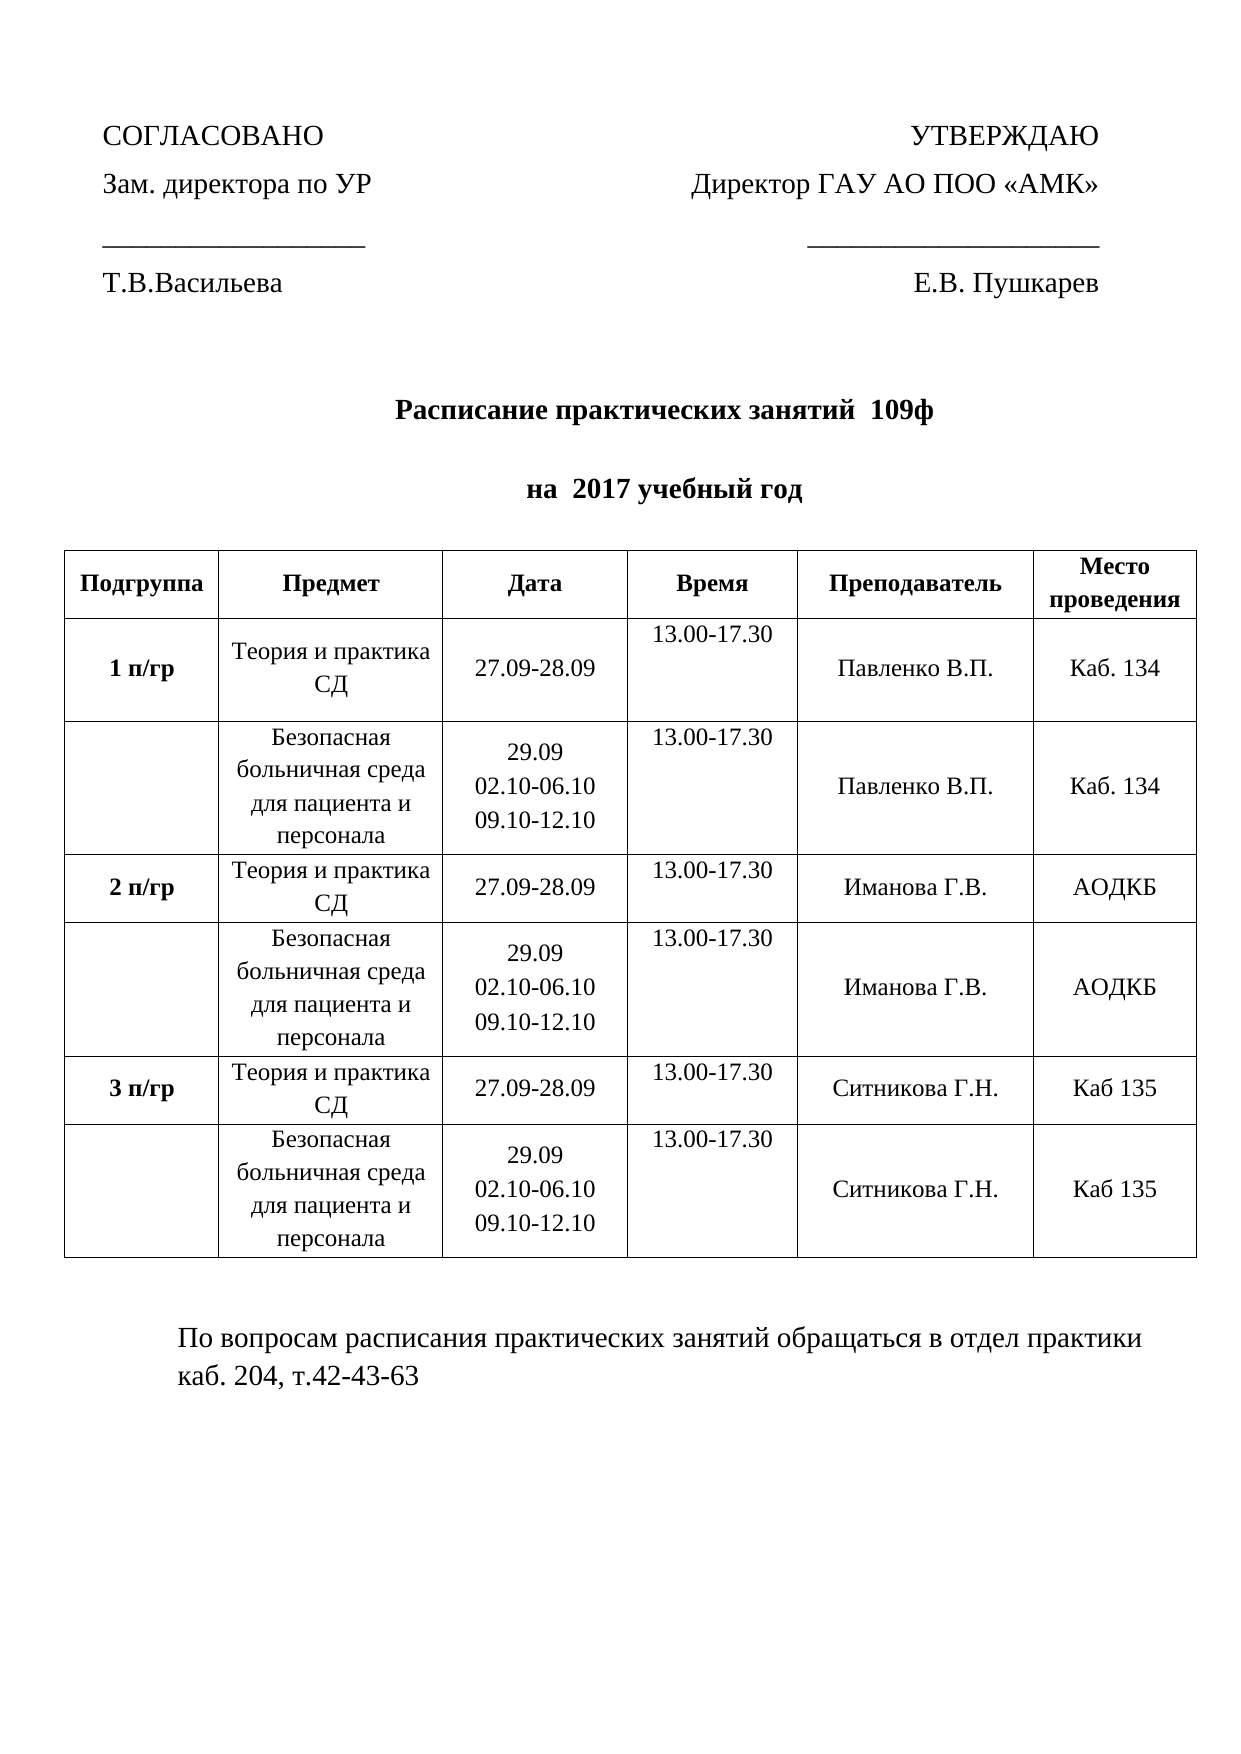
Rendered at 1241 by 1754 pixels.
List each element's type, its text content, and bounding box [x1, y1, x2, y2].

table_cell Е.В. Пушкарев [615, 265, 1110, 313]
table_cell Теория и практика СД [219, 619, 442, 721]
table_header Дата [443, 551, 627, 618]
text на 2017 учебный год [177, 471, 1152, 504]
table_header Время [628, 551, 797, 618]
table_cell 1 п/гр [65, 619, 218, 721]
table_cell Безопасная больничная среда для пациента и персонала [219, 923, 442, 1056]
table_cell Павленко В.П. [798, 722, 1033, 854]
table_cell 27.09-28.09 [443, 1057, 627, 1123]
table_cell 13.00-17.30 [628, 1057, 797, 1123]
table_cell АОДКБ [1034, 855, 1196, 922]
table_cell Иманова Г.В. [798, 923, 1033, 1056]
table_cell 13.00-17.30 [628, 619, 797, 721]
text По вопросам расписания практических занятий обращаться в отдел практики каб. 204, т.42-43-63 [177, 1320, 1152, 1392]
table_header Преподаватель [798, 551, 1033, 618]
table_cell Каб 135 [1034, 1057, 1196, 1123]
table_cell Зам. директора по УР __________________ [91, 166, 615, 265]
table_cell Павленко В.П. [798, 619, 1033, 721]
table_cell Безопасная больничная среда для пациента и персонала [219, 722, 442, 854]
table_cell Каб. 134 [1034, 619, 1196, 721]
table_cell 13.00-17.30 [628, 1125, 797, 1257]
table_cell Каб. 134 [1034, 722, 1196, 854]
table_cell 29.09 02.10-06.10 09.10-12.10 [443, 722, 627, 854]
table_cell 27.09-28.09 [443, 855, 627, 922]
table_header Предмет [219, 551, 442, 618]
table_cell 27.09-28.09 [443, 619, 627, 721]
table_cell 29.09 02.10-06.10 09.10-12.10 [443, 923, 627, 1056]
table_cell Каб 135 [1034, 1125, 1196, 1257]
text Расписание практических занятий 109ф [177, 392, 1152, 425]
table_cell 29.09 02.10-06.10 09.10-12.10 [443, 1125, 627, 1257]
table_cell 2 п/гр [65, 855, 218, 922]
table_cell 13.00-17.30 [628, 855, 797, 922]
table_cell Теория и практика СД [219, 1057, 442, 1123]
table_cell Иманова Г.В. [798, 855, 1033, 922]
table_header СОГЛАСОВАНО [91, 118, 615, 166]
table_cell Директор ГАУ АО ПОО «АМК» ____________________ [615, 166, 1110, 265]
table_cell Т.В.Васильева [91, 265, 615, 313]
table_cell [65, 1125, 218, 1257]
table_cell АОДКБ [1034, 923, 1196, 1056]
table_cell 13.00-17.30 [628, 923, 797, 1056]
table_cell Ситникова Г.Н. [798, 1057, 1033, 1123]
table_cell [65, 722, 218, 854]
table_cell Теория и практика СД [219, 855, 442, 922]
table_cell 3 п/гр [65, 1057, 218, 1123]
table_cell 13.00-17.30 [628, 722, 797, 854]
table_header Место проведения [1034, 551, 1196, 618]
table_header Подгруппа [65, 551, 218, 618]
table_cell Ситникова Г.Н. [798, 1125, 1033, 1257]
table_header УТВЕРЖДАЮ [615, 118, 1110, 166]
table_cell Безопасная больничная среда для пациента и персонала [219, 1125, 442, 1257]
table_cell [65, 923, 218, 1056]
